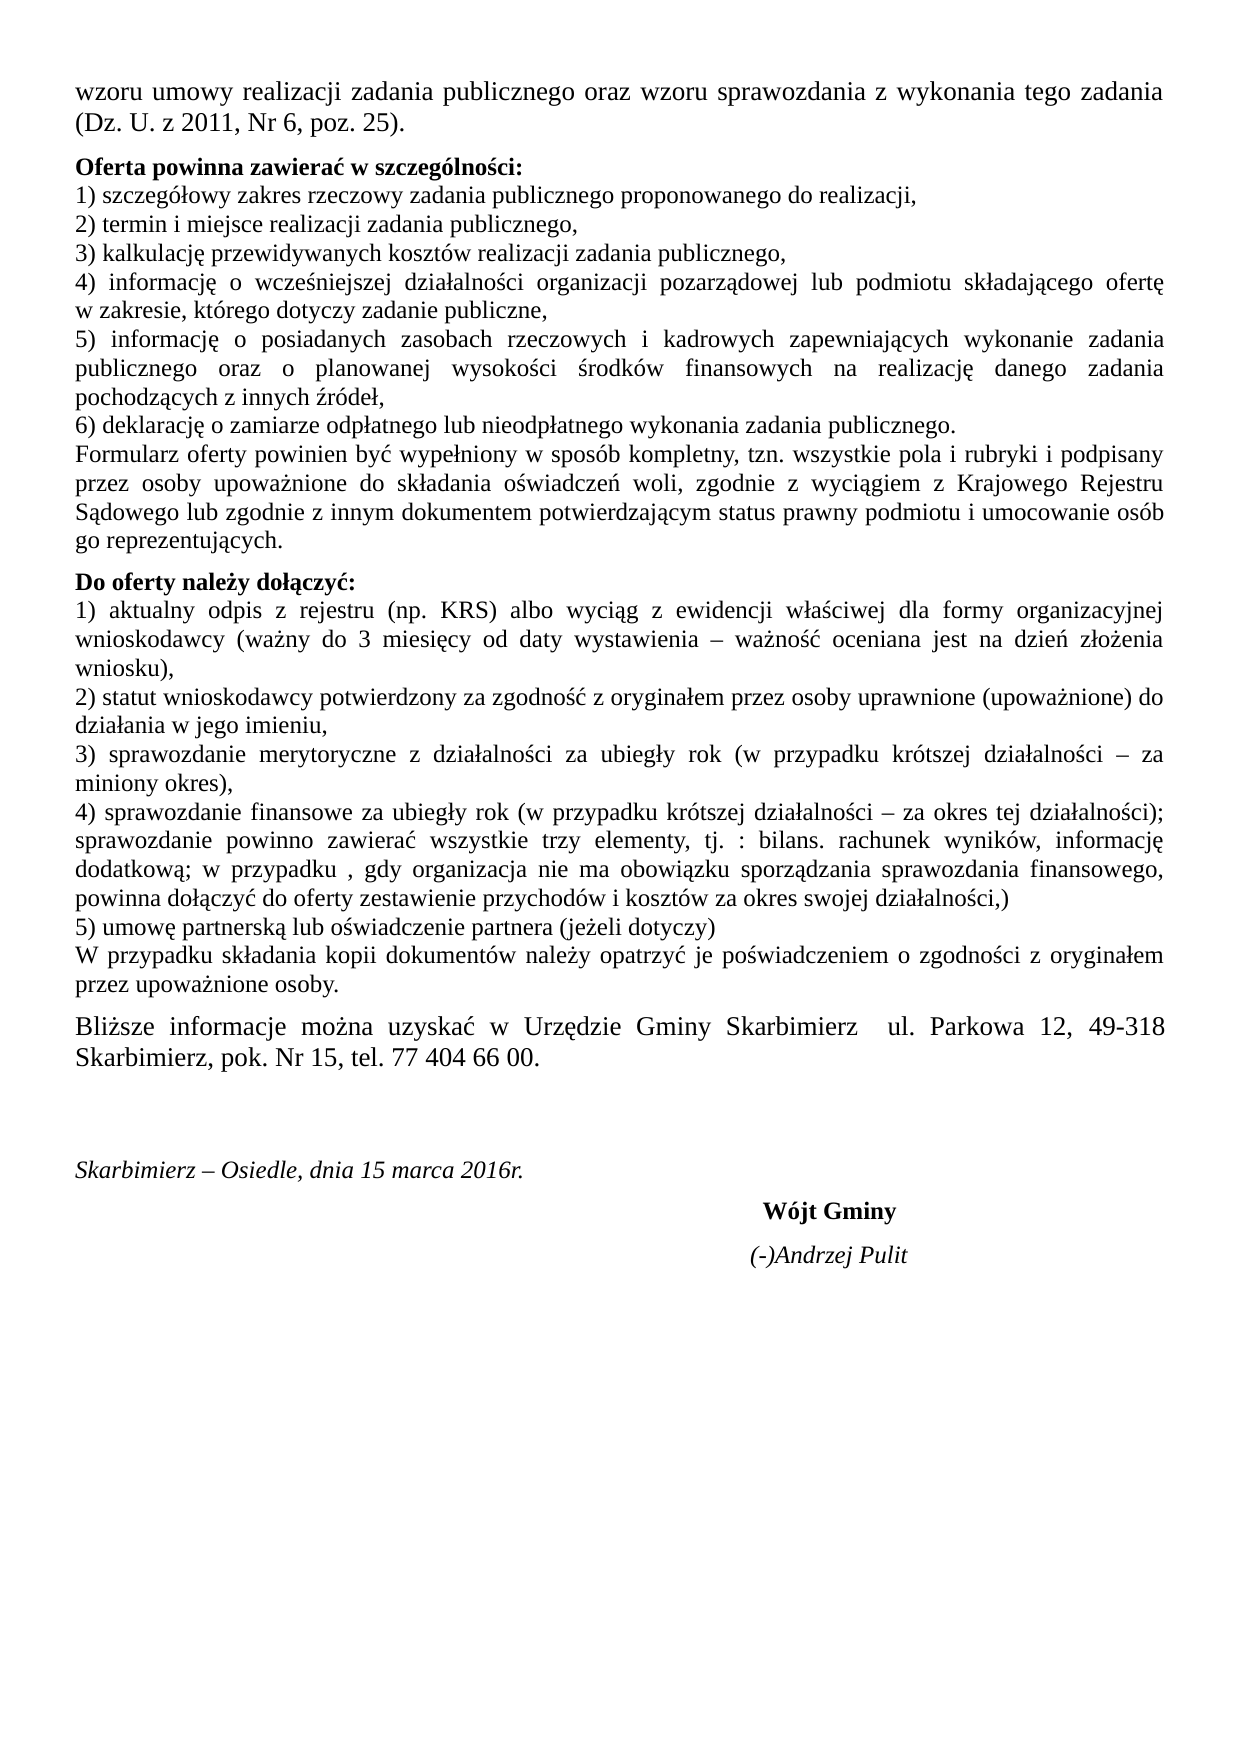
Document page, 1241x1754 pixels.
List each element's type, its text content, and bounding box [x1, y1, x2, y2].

text 2) statut wnioskodawcy potwierdzony za zgodność z oryginałem przez osoby uprawnione (upoważnione) do działania w jego imieniu, [75, 682, 1165, 739]
text 3) kalkulację przewidywanych kosztów realizacji zadania publicznego, [75, 238, 1165, 267]
text 1) szczegółowy zakres rzeczowy zadania publicznego proponowanego do realizacji, [75, 180, 1165, 209]
text 5) informację o posiadanych zasobach rzeczowych i kadrowych zapewniających wykonanie zadania publicznego oraz o planowanej wysokości środków finansowych na realizację danego zadania pochodzących z innych źródeł, [75, 324, 1165, 410]
text Bliższe informacje można uzyskać w Urzędzie Gminy Skarbimierz ul. Parkowa 12, 49-318 Skarbimierz, pok. Nr 15, tel. 77 404 66 00. [75, 1010, 1165, 1073]
text 1) aktualny odpis z rejestru (np. KRS) albo wyciąg z ewidencji właściwej dla formy organizacyjnej wnioskodawcy (ważny do 3 miesięcy od daty wystawienia – ważność oceniana jest na dzień złożenia wniosku), [75, 595, 1165, 682]
text Wójt Gminy [75, 1196, 1165, 1225]
text 6) deklarację o zamiarze odpłatnego lub nieodpłatnego wykonania zadania publicznego. [75, 410, 1165, 439]
text Formularz oferty powinien być wypełniony w sposób kompletny, tzn. wszystkie pola i rubryki i podpisany przez osoby upoważnione do składania oświadczeń woli, zgodnie z wyciągiem z Krajowego Rejestru Sądowego lub zgodnie z innym dokumentem potwierdzającym status prawny podmiotu i umocowanie osób go reprezentujących. [75, 439, 1165, 554]
text Oferta powinna zawierać w szczególności: [75, 152, 1165, 180]
text Do oferty należy dołączyć: [75, 567, 1165, 595]
text (-)Andrzej Pulit [75, 1238, 1165, 1269]
text 2) termin i miejsce realizacji zadania publicznego, [75, 209, 1165, 238]
text 4) informację o wcześniejszej działalności organizacji pozarządowej lub podmiotu składającego ofertę w zakresie, którego dotyczy zadanie publiczne, [75, 267, 1165, 324]
text 5) umowę partnerską lub oświadczenie partnera (jeżeli dotyczy) [75, 912, 1165, 940]
text Skarbimierz – Osiedle, dnia 15 marca 2016r. [75, 1155, 1165, 1184]
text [75, 75, 1165, 137]
text 3) sprawozdanie merytoryczne z działalności za ubiegły rok (w przypadku krótszej działalności – za miniony okres), [75, 739, 1165, 797]
text 4) sprawozdanie finansowe za ubiegły rok (w przypadku krótszej działalności – za okres tej działalności); sprawozdanie powinno zawierać wszystkie trzy elementy, tj. : bilans. rachunek wyników, informację dodatkową; w przypadku , gdy organizacja nie ma obowiązku sporządzania sprawozdania finansowego, powinna dołączyć do oferty zestawienie przychodów i kosztów za okres swojej działalności,) [75, 797, 1165, 912]
text W przypadku składania kopii dokumentów należy opatrzyć je poświadczeniem o zgodności z oryginałem przez upoważnione osoby. [75, 940, 1165, 998]
